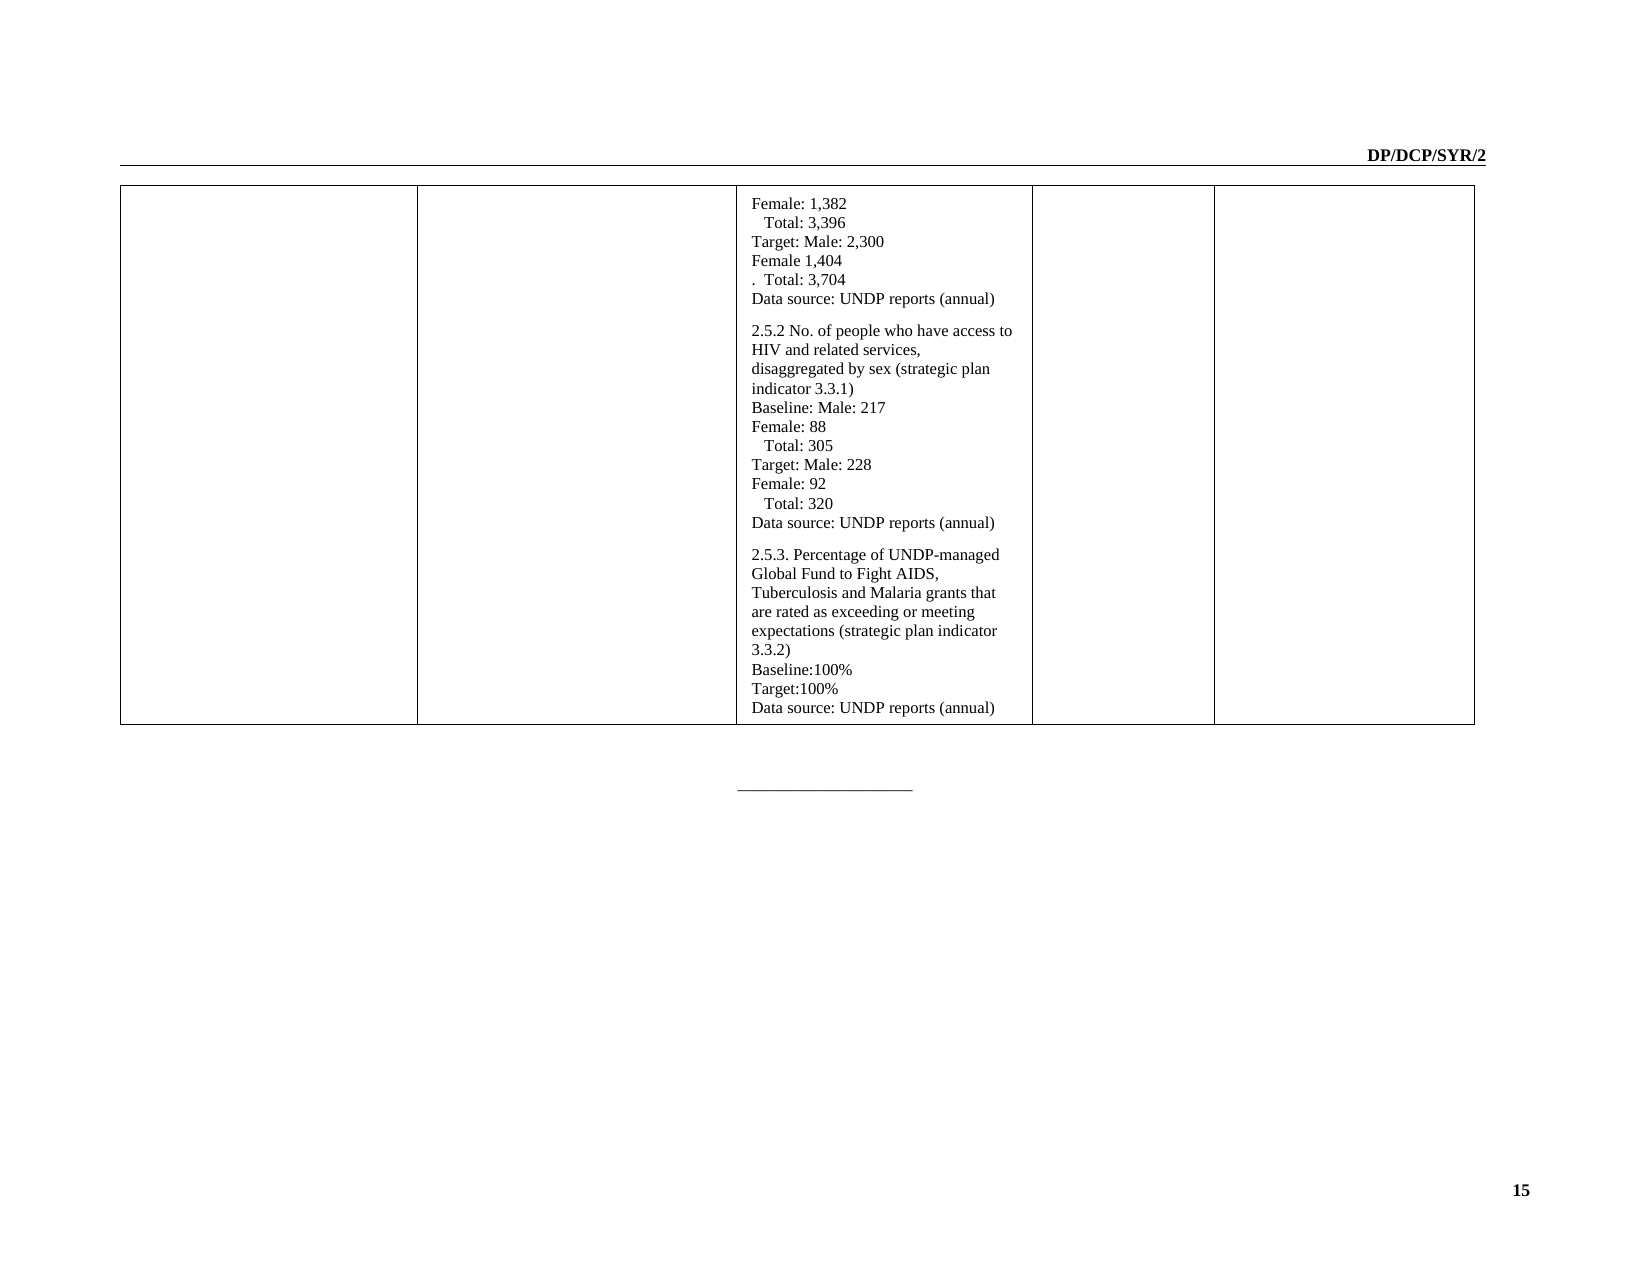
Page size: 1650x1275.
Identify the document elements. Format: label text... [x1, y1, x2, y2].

text _____________________ [120, 773, 1530, 793]
table_cell [1215, 186, 1474, 724]
